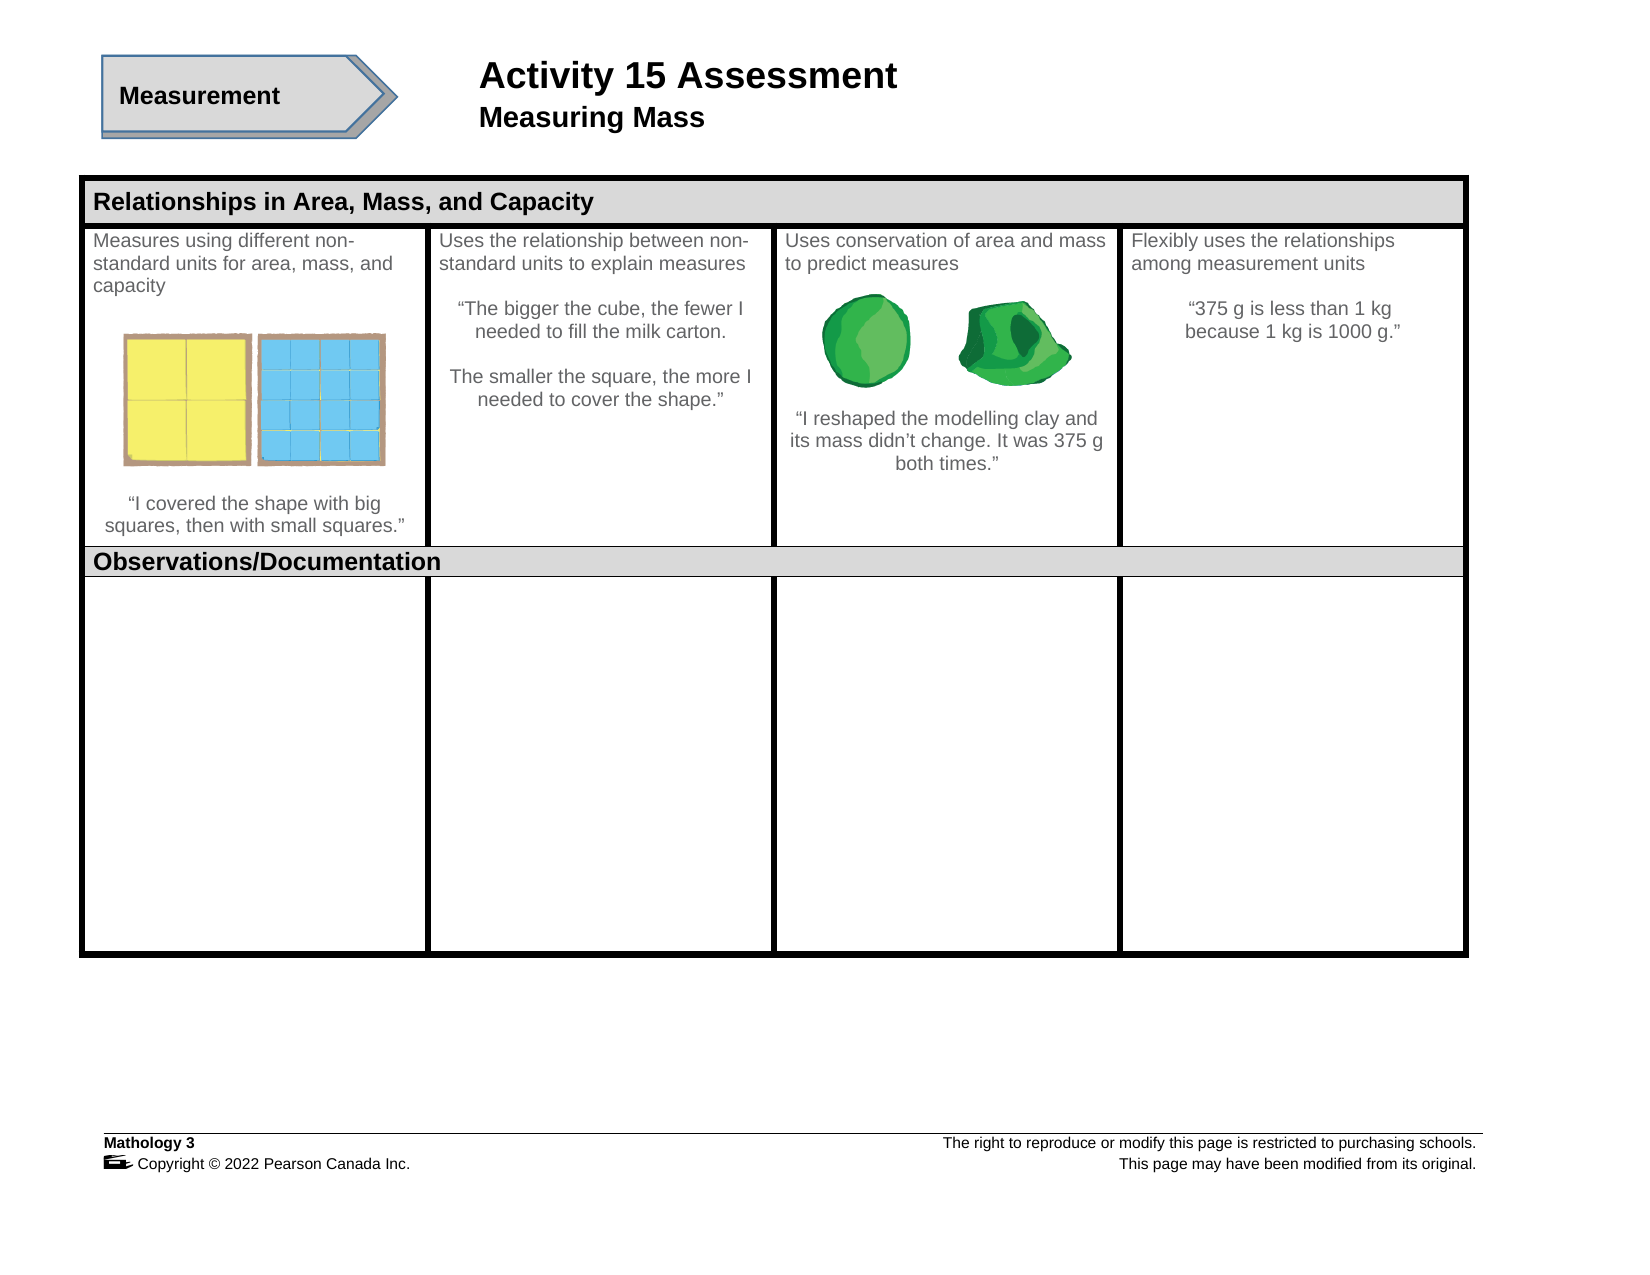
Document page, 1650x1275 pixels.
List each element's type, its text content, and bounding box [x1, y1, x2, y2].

table_cell Flexibly uses the relationships among measurement units “375 g is less than 1 kg because 1 kg is 1000 g.” [1123, 229, 1463, 546]
table_cell [85, 577, 425, 951]
table_cell [431, 577, 771, 951]
table_cell [777, 577, 1117, 951]
picture [103, 1155, 134, 1169]
table_cell Measures using different non-standard units for area, mass, and capacity “I covered the shape with big squares, then with small squares.” [85, 229, 425, 546]
picture [121, 331, 388, 469]
table_cell Uses conservation of area and mass to predict measures “I reshaped the modelling clay and its mass didn’t change. It was 375 g both times.” [777, 229, 1117, 546]
table_cell Observations/Documentation [85, 547, 1463, 576]
table_header Relationships in Area, Mass, and Capacity [85, 181, 1463, 223]
picture [785, 274, 1108, 407]
table_cell Uses the relationship between non-standard units to explain measures “The bigger the cube, the fewer I needed to fill the milk carton. The smaller the square, the more I needed to cover the shape.” [431, 229, 771, 546]
table_cell [1123, 577, 1463, 951]
